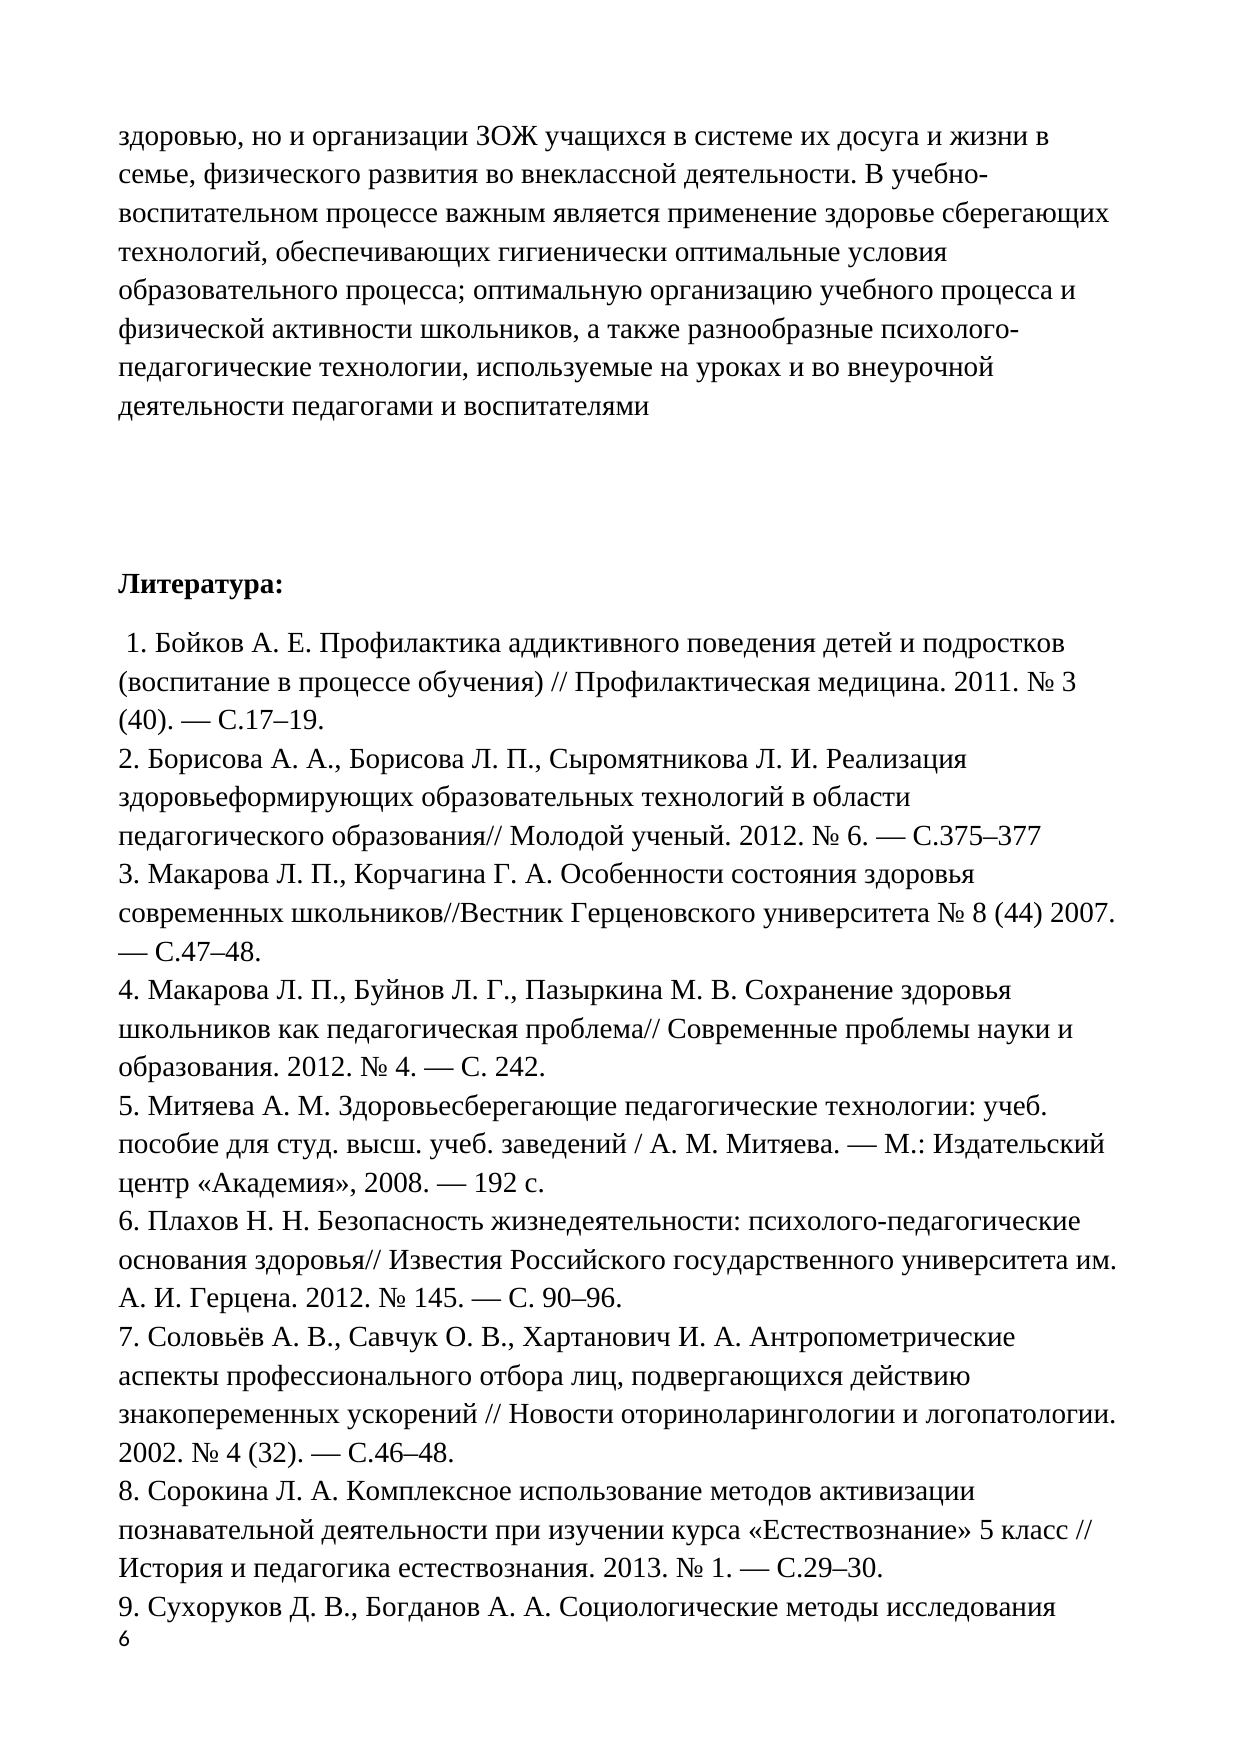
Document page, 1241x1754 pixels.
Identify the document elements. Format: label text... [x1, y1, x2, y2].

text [118, 625, 1122, 1622]
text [118, 118, 1122, 421]
text Литература: [118, 566, 1122, 599]
